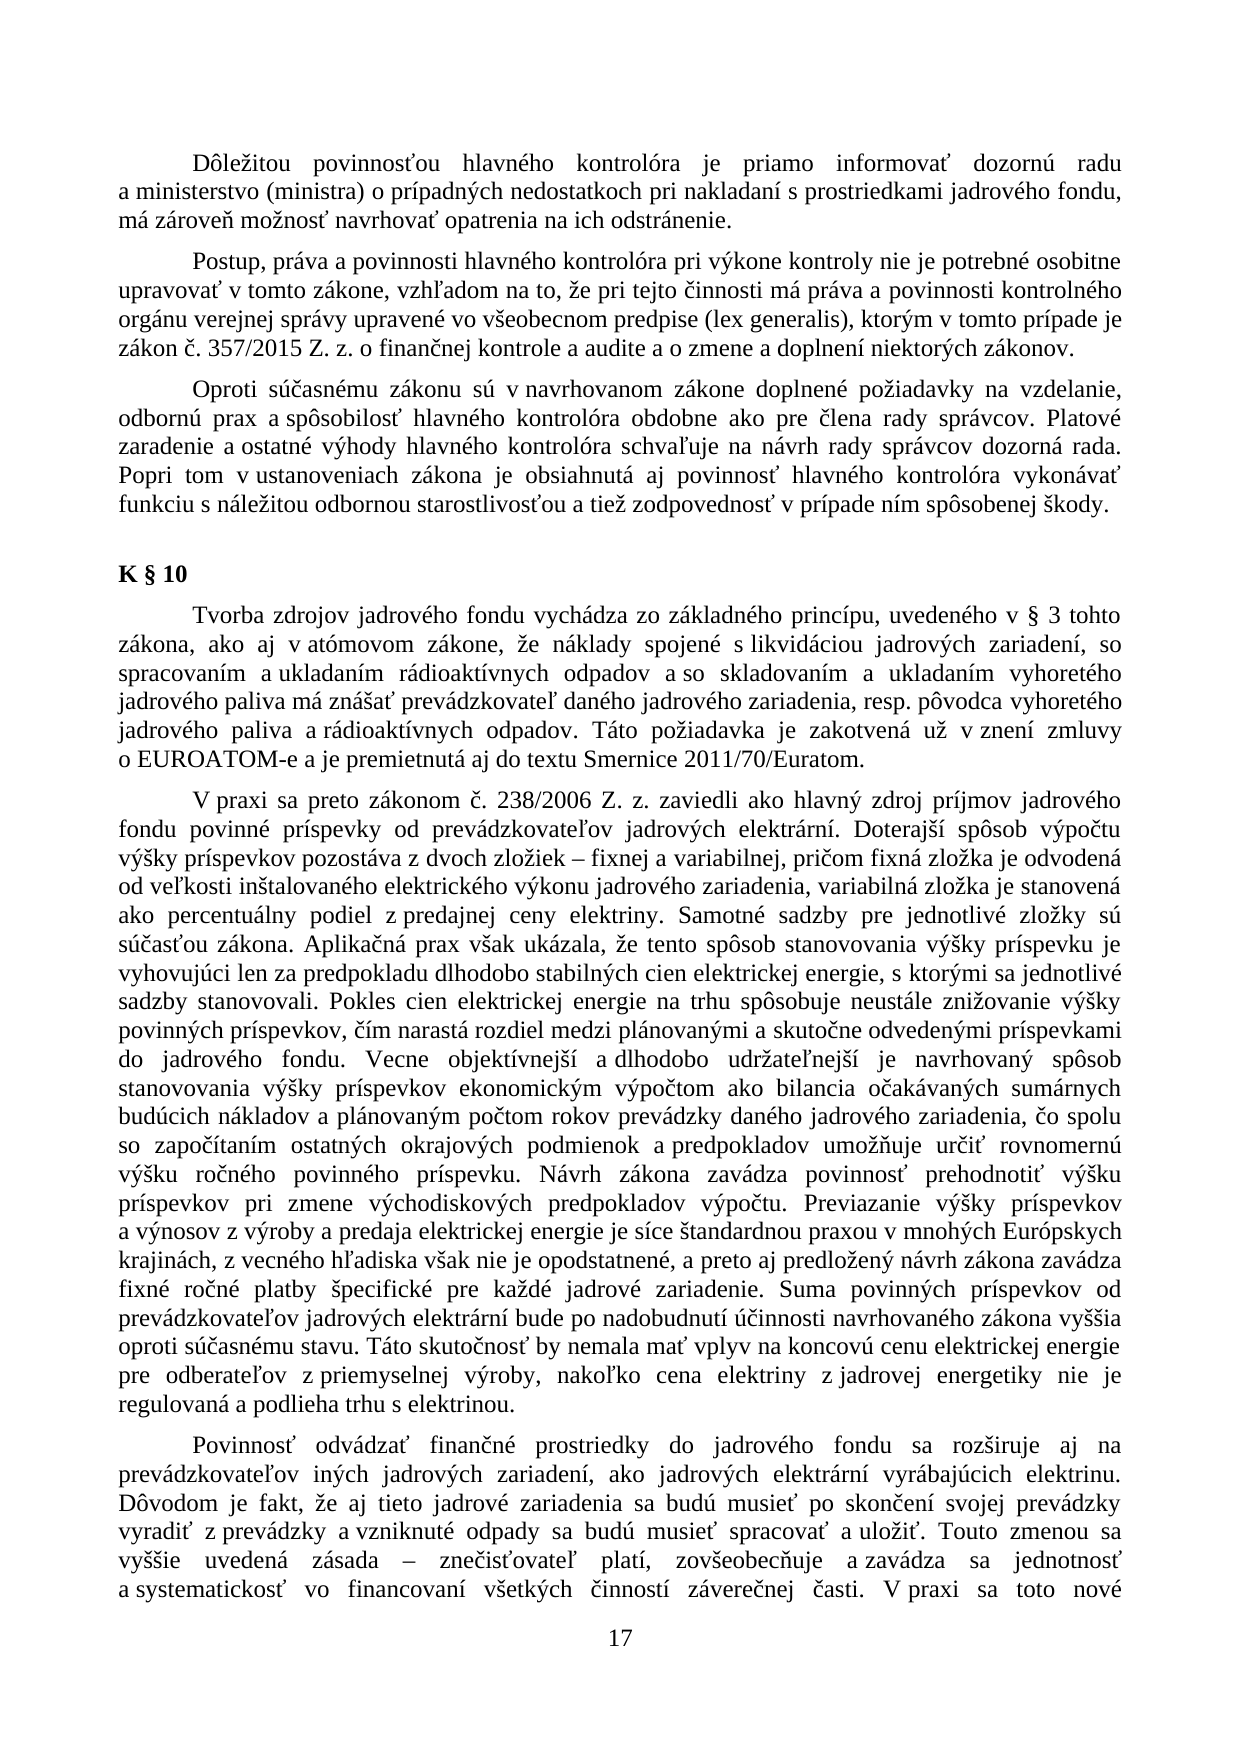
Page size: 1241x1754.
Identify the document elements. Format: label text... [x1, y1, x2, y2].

text Dôležitou povinnosťou hlavného kontrolóra je priamo informovať dozornú radu a ministerstvo (ministra) o prípadných nedostatkoch pri nakladaní s prostriedkami jadrového fondu, má zároveň možnosť navrhovať opatrenia na ich odstránenie. [118, 148, 1122, 234]
text K § 10 [118, 559, 1122, 588]
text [118, 1430, 1122, 1603]
text Tvorba zdrojov jadrového fondu vychádza zo základného princípu, uvedeného v § 3 tohto zákona, ako aj v atómovom zákone, že náklady spojené s likvidáciou jadrových zariadení, so spracovaním a ukladaním rádioaktívnych odpadov a so skladovaním a ukladaním vyhoretého jadrového paliva má znášať prevádzkovateľ daného jadrového zariadenia, resp. pôvodca vyhoretého jadrového paliva a rádioaktívnych odpadov. Táto požiadavka je zakotvená už v znení zmluvy o EUROATOM-e a je premietnutá aj do textu Smernice 2011/70/Euratom. [118, 600, 1122, 773]
text Postup, práva a povinnosti hlavného kontrolóra pri výkone kontroly nie je potrebné osobitne upravovať v tomto zákone, vzhľadom na to, že pri tejto činnosti má práva a povinnosti kontrolného orgánu verejnej správy upravené vo všeobecnom predpise (lex generalis), ktorým v tomto prípade je zákon č. 357/2015 Z. z. o finančnej kontrole a audite a o zmene a doplnení niektorých zákonov. [118, 246, 1122, 361]
text V praxi sa preto zákonom č. 238/2006 Z. z. zaviedli ako hlavný zdroj príjmov jadrového fondu povinné príspevky od prevádzkovateľov jadrových elektrární. Doterajší spôsob výpočtu výšky príspevkov pozostáva z dvoch zložiek – fixnej a variabilnej, pričom fixná zložka je odvodená od veľkosti inštalovaného elektrického výkonu jadrového zariadenia, variabilná zložka je stanovená ako percentuálny podiel z predajnej ceny elektriny. Samotné sadzby pre jednotlivé zložky sú súčasťou zákona. Aplikačná prax však ukázala, že tento spôsob stanovovania výšky príspevku je vyhovujúci len za predpokladu dlhodobo stabilných cien elektrickej energie, s ktorými sa jednotlivé sadzby stanovovali. Pokles cien elektrickej energie na trhu spôsobuje neustále znižovanie výšky povinných príspevkov, čím narastá rozdiel medzi plánovanými a skutočne odvedenými príspevkami do jadrového fondu. Vecne objektívnejší a dlhodobo udržateľnejší je navrhovaný spôsob stanovovania výšky príspevkov ekonomickým výpočtom ako bilancia očakávaných sumárnych budúcich nákladov a plánovaným počtom rokov prevádzky daného jadrového zariadenia, čo spolu so započítaním ostatných okrajových podmienok a predpokladov umožňuje určiť rovnomernú výšku ročného povinného príspevku. Návrh zákona zavádza povinnosť prehodnotiť výšku príspevkov pri zmene východiskových predpokladov výpočtu. Previazanie výšky príspevkov a výnosov z výroby a predaja elektrickej energie je síce štandardnou praxou v mnohých Európskych krajinách, z vecného hľadiska však nie je opodstatnené, a preto aj predložený návrh zákona zavádza fixné ročné platby špecifické pre každé jadrové zariadenie. Suma povinných príspevkov od prevádzkovateľov jadrových elektrární bude po nadobudnutí účinnosti navrhovaného zákona vyššia oproti súčasnému stavu. Táto skutočnosť by nemala mať vplyv na koncovú cenu elektrickej energie pre odberateľov z priemyselnej výroby, nakoľko cena elektriny z jadrovej energetiky nie je regulovaná a podlieha trhu s elektrinou. [118, 785, 1122, 1418]
text Oproti súčasnému zákonu sú v navrhovanom zákone doplnené požiadavky na vzdelanie, odbornú prax a spôsobilosť hlavného kontrolóra obdobne ako pre člena rady správcov. Platové zaradenie a ostatné výhody hlavného kontrolóra schvaľuje na návrh rady správcov dozorná rada. Popri tom v ustanoveniach zákona je obsiahnutá aj povinnosť hlavného kontrolóra vykonávať funkciu s náležitou odbornou starostlivosťou a tiež zodpovednosť v prípade ním spôsobenej škody. [118, 374, 1122, 518]
